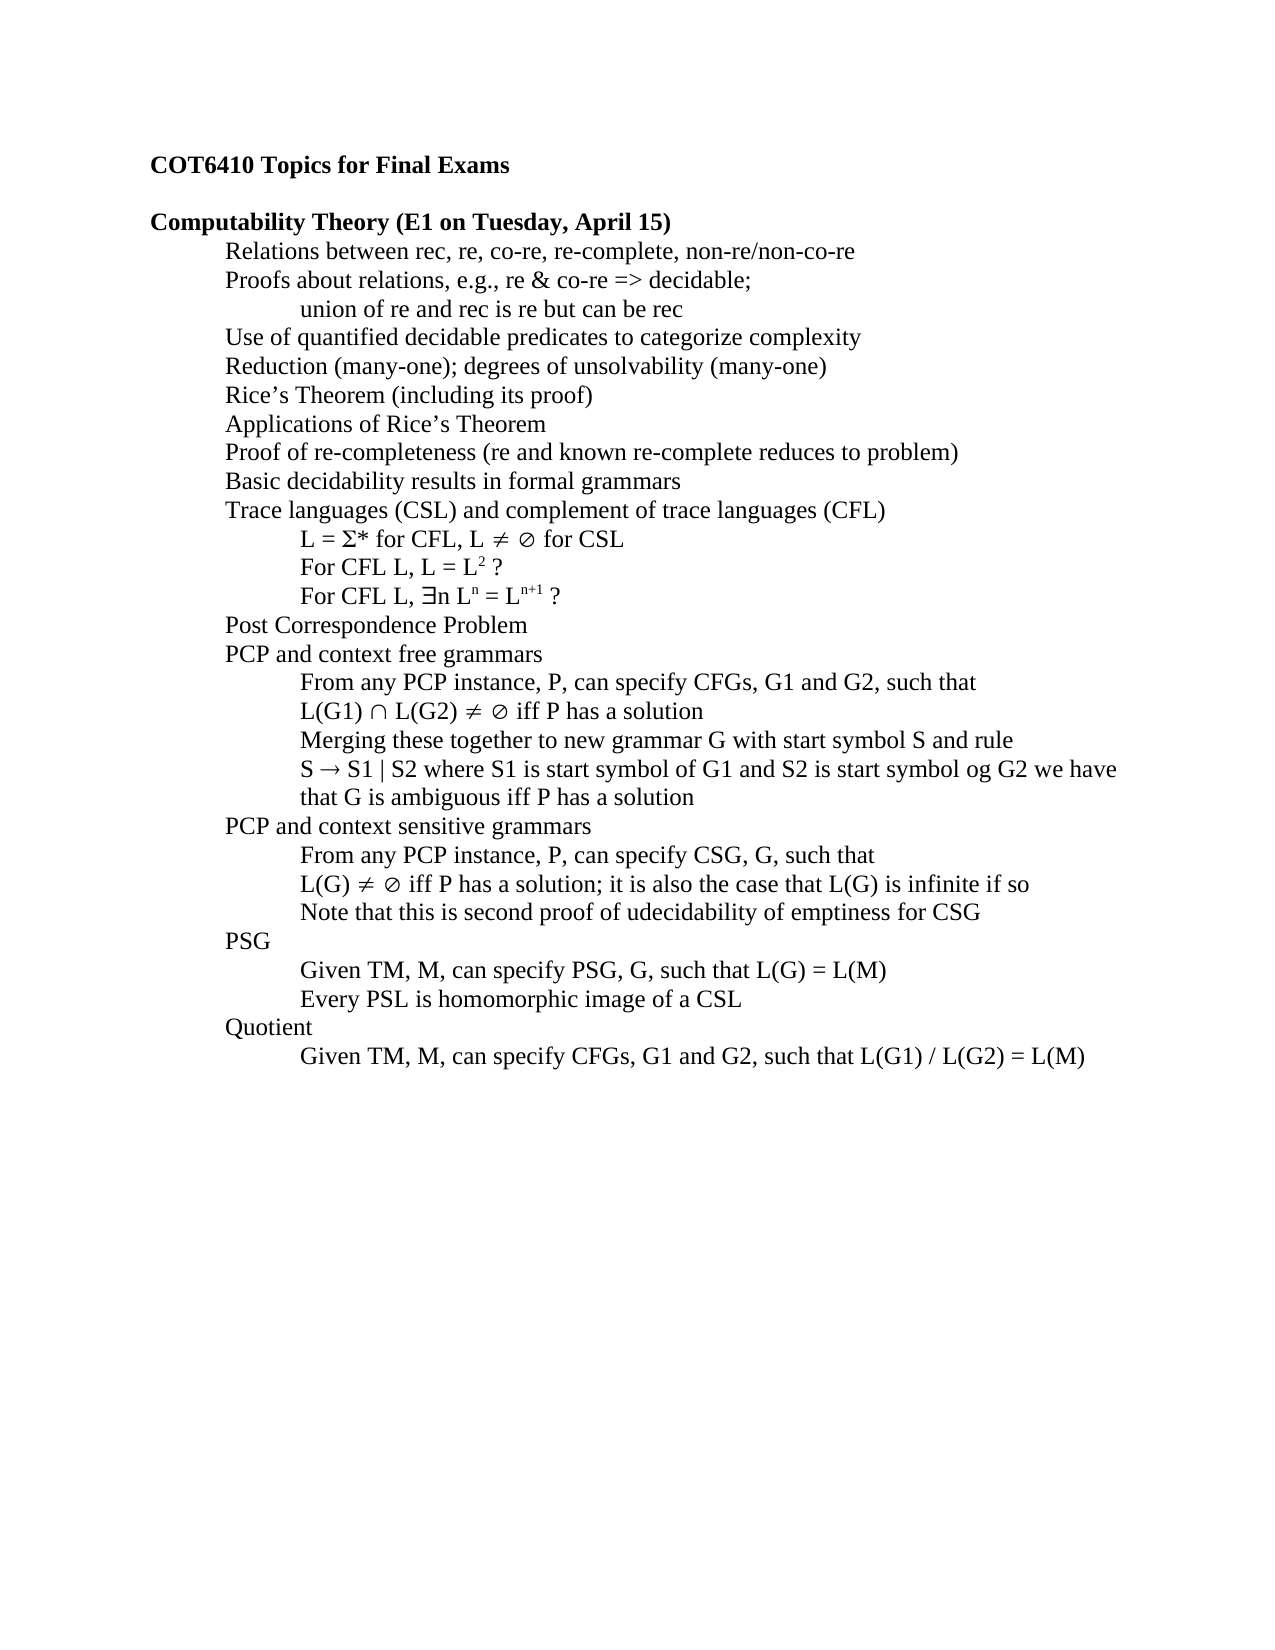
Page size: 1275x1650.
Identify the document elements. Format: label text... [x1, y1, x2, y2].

text Proofs about relations, e.g., re & co-re => decidable; union of re and rec is re but can be rec [225, 265, 1125, 322]
text From any PCP instance, P, can specify CFGs, G1 and G2, such that L(G1) L(G2) iff P has a solution [300, 667, 1125, 725]
text Rice’s Theorem (including its proof) [225, 380, 1125, 409]
text Applications of Rice’s Theorem [225, 409, 1125, 437]
text Basic decidability results in formal grammars [225, 466, 1125, 495]
text Post Correspondence Problem [225, 610, 1125, 639]
text L = * for CFL, L for CSL [225, 524, 1125, 552]
text Merging these together to new grammar G with start symbol S and rule [300, 725, 1125, 754]
text Use of quantified decidable predicates to categorize complexity [225, 322, 1125, 351]
text Relations between rec, re, co-re, re-complete, non-re/non-co-re [225, 236, 1125, 265]
text COT6410 Topics for Final Exams [150, 150, 1125, 179]
text Given TM, M, can specify PSG, G, such that L(G) = L(M) [225, 955, 1125, 984]
text Trace languages (CSL) and complement of trace languages (CFL) [225, 495, 1125, 524]
text From any PCP instance, P, can specify CSG, G, such that L(G) iff P has a solution; it is also the case that L(G) is infinite if so [300, 840, 1125, 897]
text Proof of re-completeness (re and known re-complete reduces to problem) [225, 437, 1125, 466]
text Note that this is second proof of udecidability of emptiness for CSG [300, 897, 1125, 926]
text PCP and context sensitive grammars [225, 811, 1125, 840]
text PCP and context free grammars [225, 639, 1125, 667]
text Computability Theory (E1 on Tuesday, April 15) [150, 207, 1125, 236]
text S S1 | S2 where S1 is start symbol of G1 and S2 is start symbol og G2 we have that G is ambiguous iff P has a solution [300, 754, 1125, 811]
text PSG [225, 926, 1125, 955]
text Every PSL is homomorphic image of a CSL [225, 984, 1125, 1012]
text For CFL L, n Ln = Ln+1 ? [225, 581, 1125, 610]
text Given TM, M, can specify CFGs, G1 and G2, such that L(G1) / L(G2) = L(M) [225, 1041, 1125, 1070]
text Quotient [225, 1012, 1125, 1041]
text For CFL L, L = L2 ? [225, 552, 1125, 581]
text Reduction (many-one); degrees of unsolvability (many-one) [225, 351, 1125, 380]
